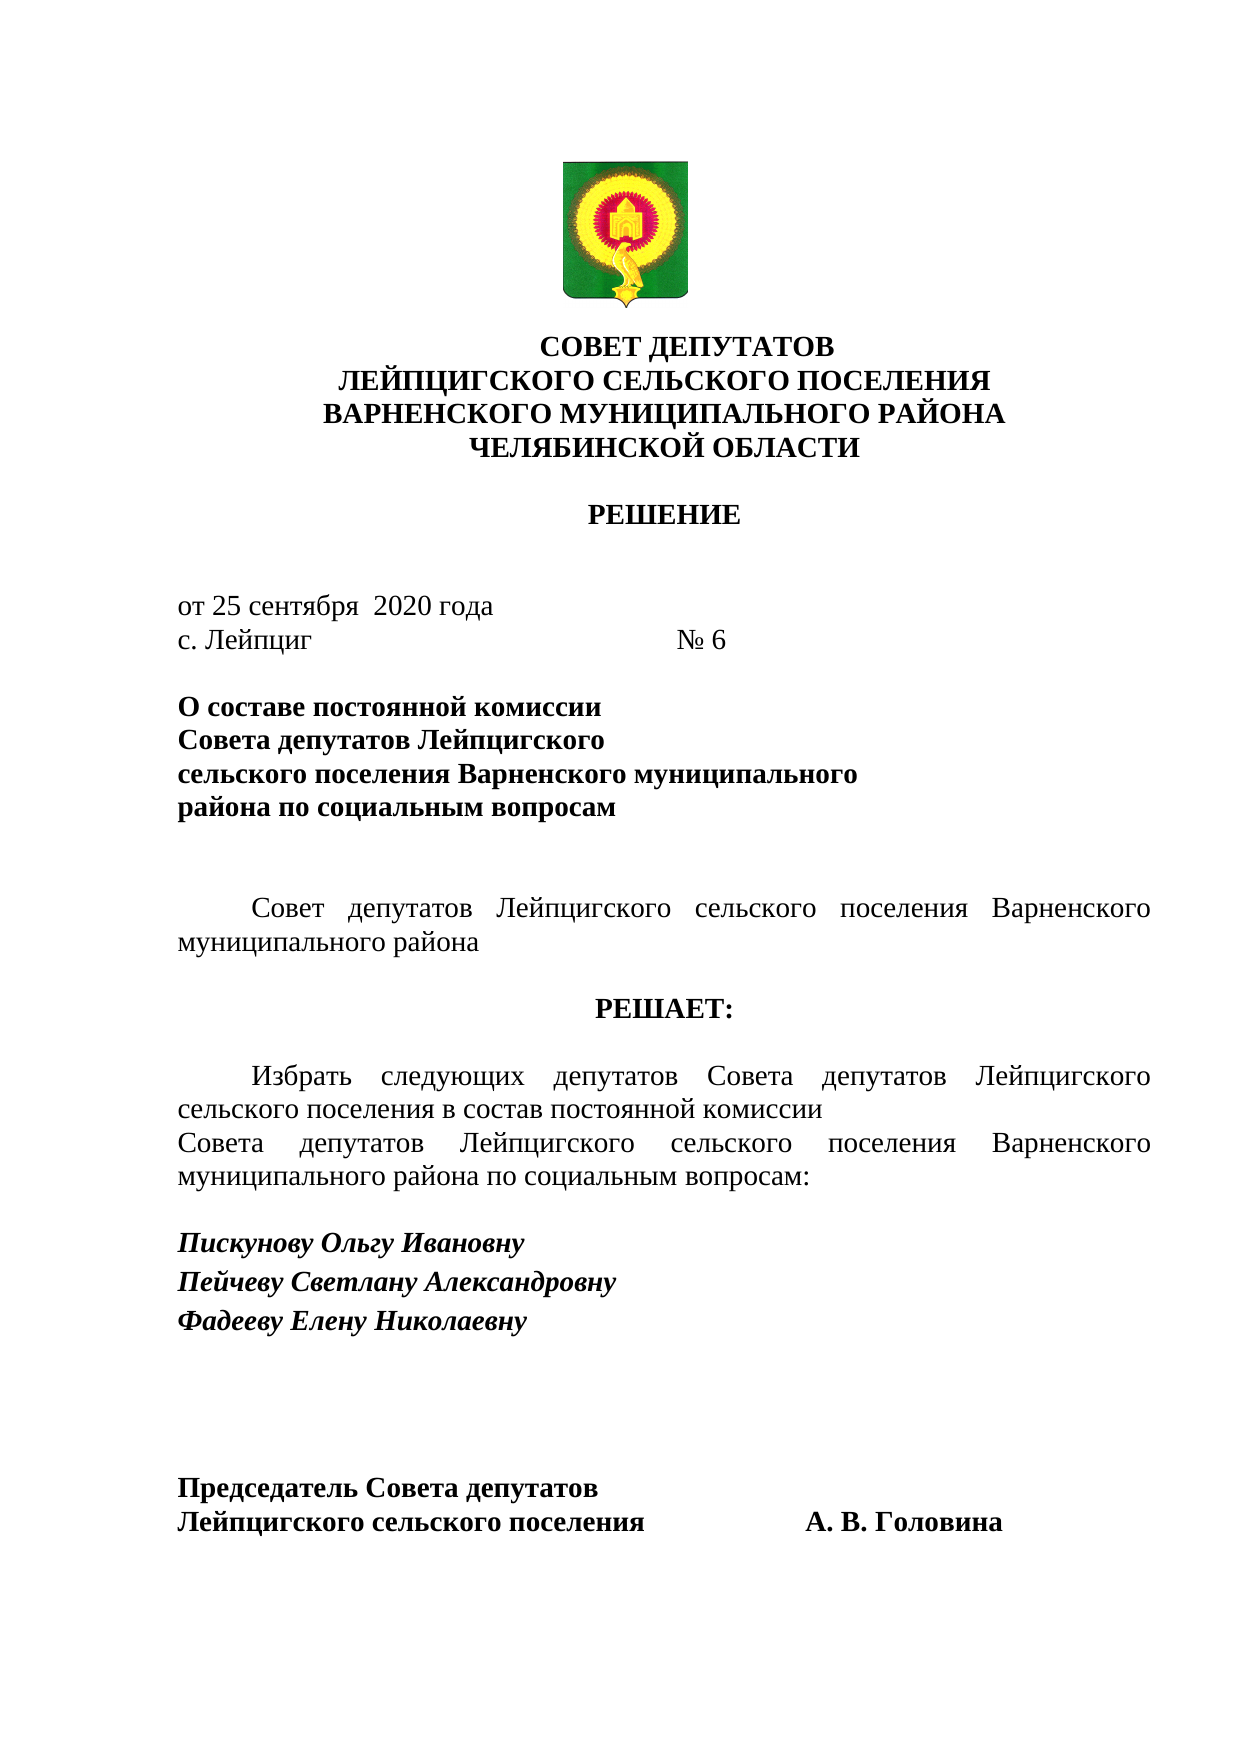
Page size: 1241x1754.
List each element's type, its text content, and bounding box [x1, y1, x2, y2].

text Пейчеву Светлану Александровну [177, 1264, 1152, 1298]
text Совета депутатов Лейпцигского [177, 722, 1152, 756]
list СОВЕТ ДЕПУТАТОВ [177, 329, 1152, 363]
text РЕШЕНИЕ [177, 497, 1152, 531]
text Пискунову Ольгу Ивановну [177, 1226, 1152, 1259]
text РЕШАЕТ: [177, 991, 1152, 1024]
text Фадееву Елену Николаевну [177, 1303, 1152, 1336]
text района по социальным вопросам [177, 789, 1152, 823]
text О составе постоянной комиссии [177, 689, 1152, 722]
picture [562, 160, 688, 307]
text с. Лейпциг № 6 [177, 622, 1152, 655]
text сельского поселения Варненского муниципального [177, 756, 1152, 789]
text Избрать следующих депутатов Совета депутатов Лейпцигского сельского поселения в состав постоянной комиссии [177, 1058, 1152, 1125]
text ЧЕЛЯБИНСКОЙ ОБЛАСТИ [177, 430, 1152, 464]
text ЛЕЙПЦИГСКОГО СЕЛЬСКОГО ПОСЕЛЕНИЯ [177, 363, 1152, 397]
text от 25 сентября 2020 года [177, 588, 1152, 622]
text Совета депутатов Лейпцигского сельского поселения Варненского муниципального района по социальным вопросам: [177, 1125, 1152, 1192]
text Совет депутатов Лейпцигского сельского поселения Варненского муниципального района [177, 890, 1152, 957]
text Лейпцигского сельского поселения А. В. Головина [177, 1504, 1152, 1538]
text ВАРНЕНСКОГО МУНИЦИПАЛЬНОГО РАЙОНА [177, 397, 1152, 430]
text Председатель Совета депутатов [177, 1471, 1152, 1504]
